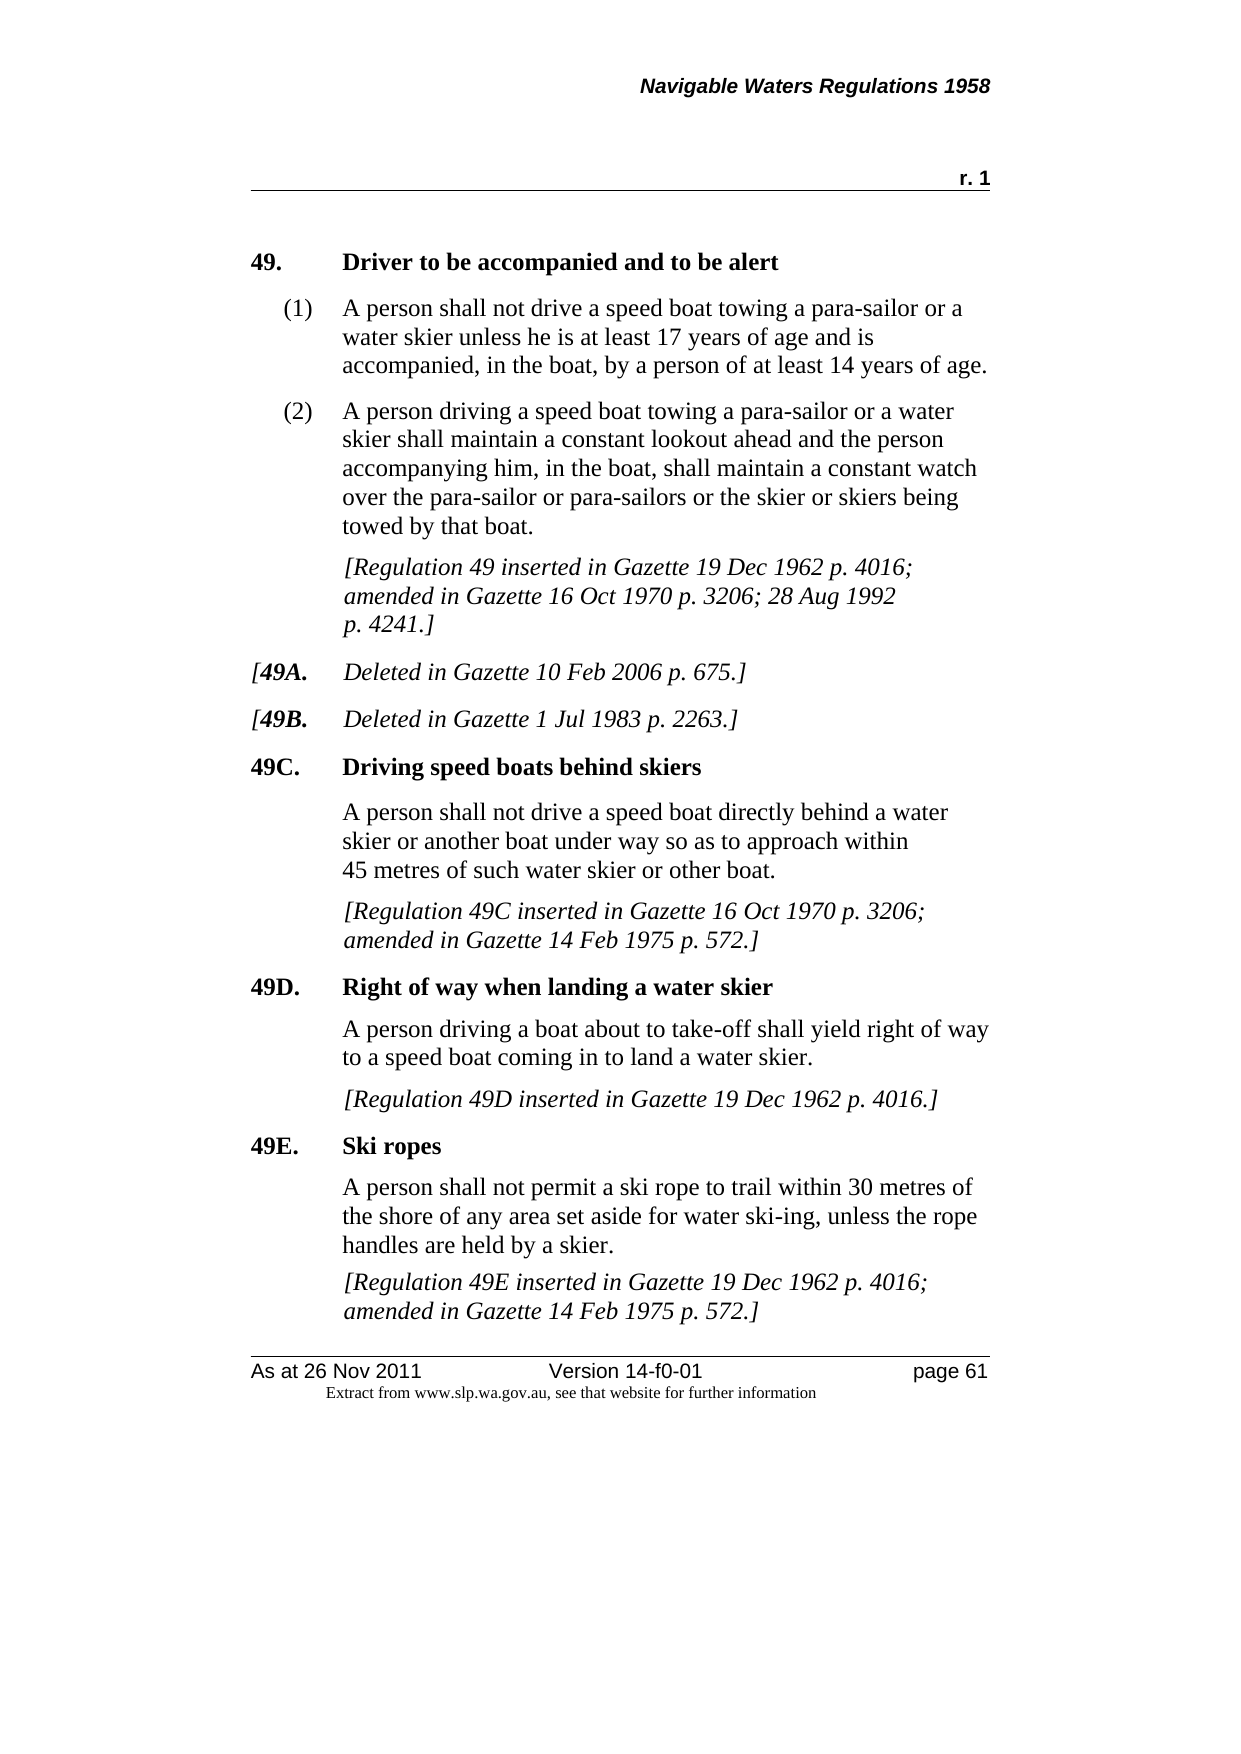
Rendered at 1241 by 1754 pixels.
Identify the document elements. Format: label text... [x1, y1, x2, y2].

subtitle 49. Driver to be accompanied and to be alert [251, 247, 990, 276]
text [49A. Deleted in Gazette 10 Feb 2006 p. 675.] [251, 657, 990, 686]
text (1) A person shall not drive a speed boat towing a para-sailor or a water skier unless he is at least 17 years of age and is accompanied, in the boat, by a person of at least 14 years of age. [251, 293, 990, 379]
subtitle 49D. Right of way when landing a water skier [251, 972, 990, 1001]
text (2) A person driving a speed boat towing a para-sailor or a water skier shall maintain a constant lookout ahead and the person accompanying him, in the boat, shall maintain a constant watch over the para-sailor or para-sailors or the skier or skiers being towed by that boat. [251, 396, 990, 539]
text [Regulation 49E inserted in Gazette 19 Dec 1962 p. 4016; amended in Gazette 14 Feb 1975 p. 572.] [251, 1267, 990, 1324]
text A person shall not drive a speed boat directly behind a water skier or another boat under way so as to approach within 45 metres of such water skier or other boat. [251, 797, 990, 884]
text A person shall not permit a ski rope to trail within 30 metres of the shore of any area set aside for water ski-ing, unless the rope handles are held by a skier. [251, 1172, 990, 1259]
text [Regulation 49D inserted in Gazette 19 Dec 1962 p. 4016.] [251, 1084, 990, 1112]
subtitle 49E. Ski ropes [251, 1131, 990, 1160]
subtitle 49C. Driving speed boats behind skiers [251, 752, 990, 781]
text [Regulation 49C inserted in Gazette 16 Oct 1970 p. 3206; amended in Gazette 14 Feb 1975 p. 572.] [251, 896, 990, 954]
text A person driving a boat about to take-off shall yield right of way to a speed boat coming in to land a water skier. [251, 1014, 990, 1071]
text [Regulation 49 inserted in Gazette 19 Dec 1962 p. 4016; amended in Gazette 16 Oct 1970 p. 3206; 28 Aug 1992 p. 4241.] [251, 552, 990, 638]
text [49B. Deleted in Gazette 1 Jul 1983 p. 2263.] [251, 704, 990, 733]
